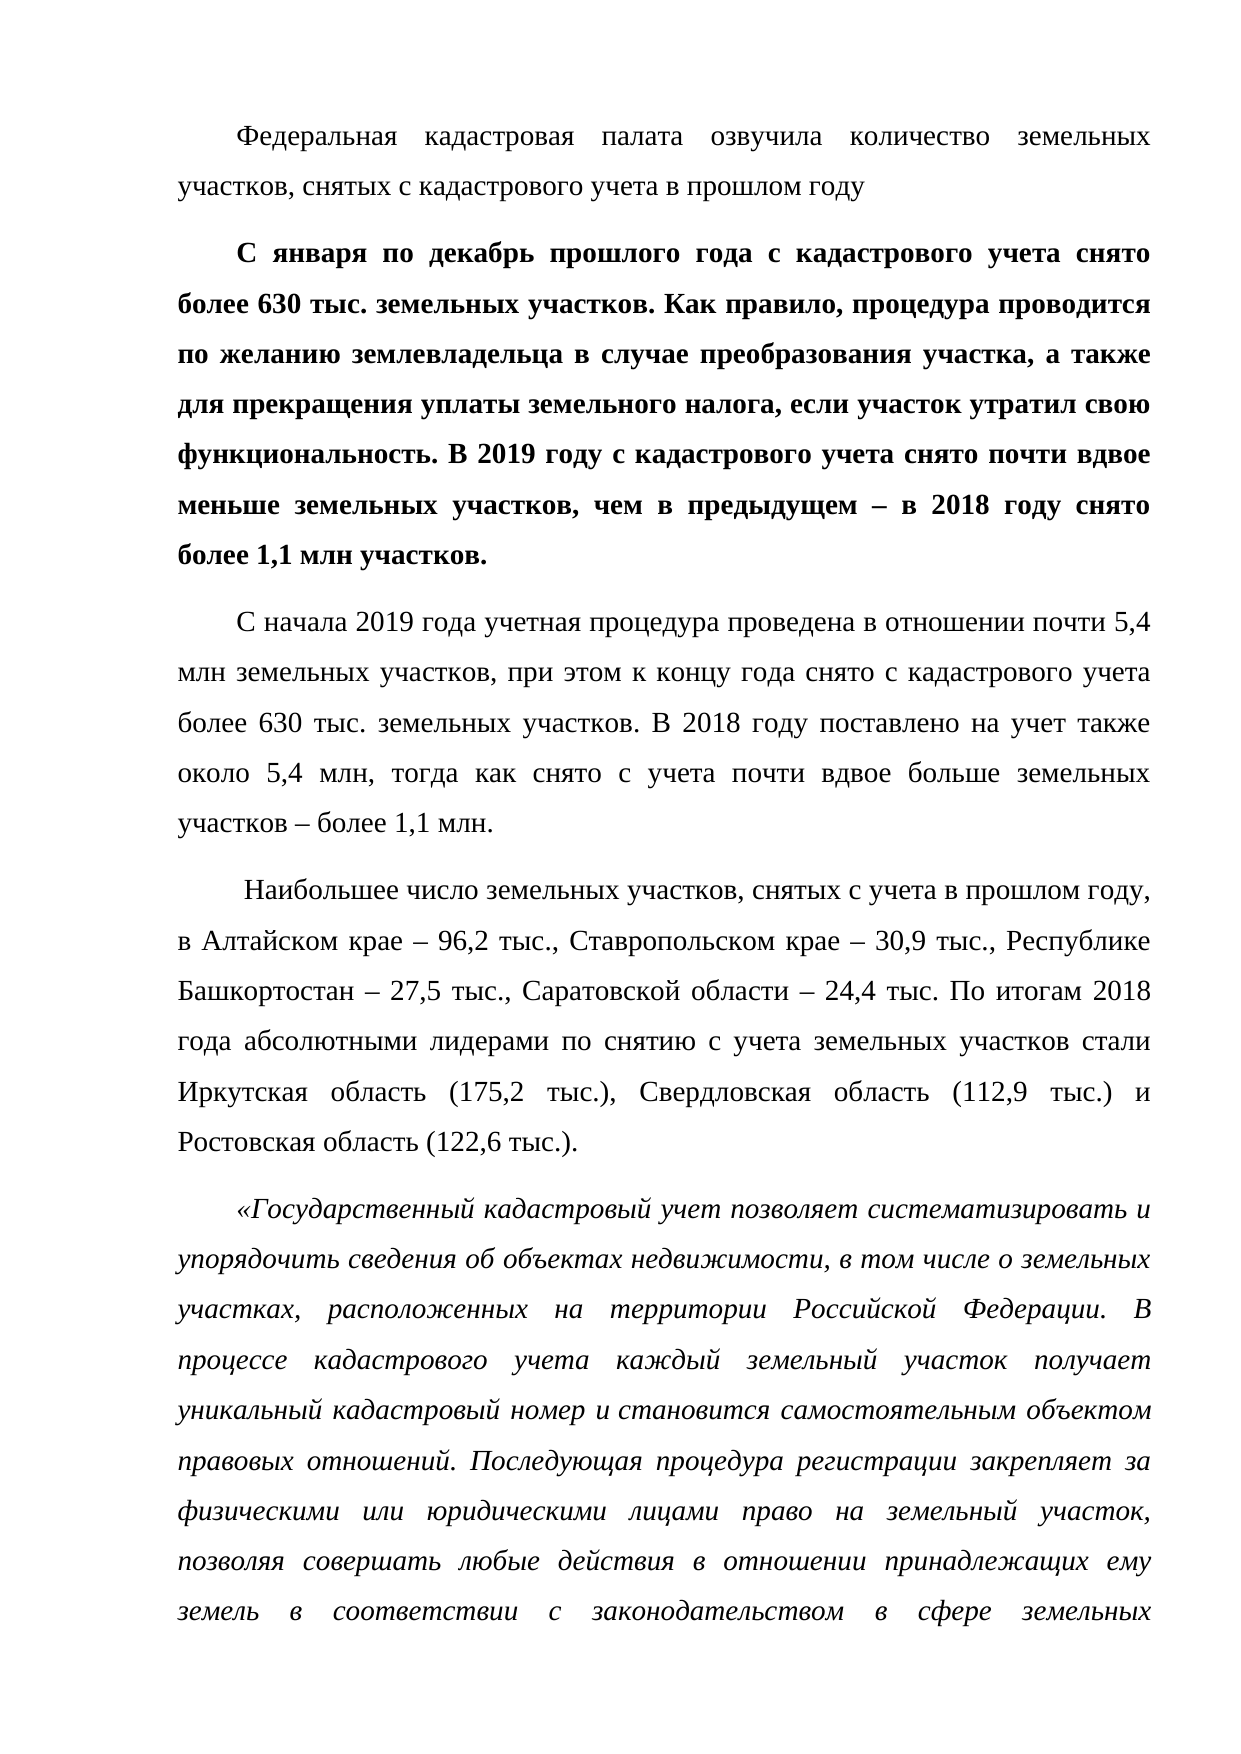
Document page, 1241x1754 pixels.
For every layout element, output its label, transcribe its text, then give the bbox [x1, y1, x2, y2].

text С января по декабрь прошлого года с кадастрового учета снято более 630 тыс. земельных участков. Как правило, процедура проводится по желанию землевладельца в случае преобразования участка, а также для прекращения уплаты земельного налога, если участок утратил свою функциональность. В 2019 году с кадастрового учета снято почти вдвое меньше земельных участков, чем в предыдущем – в 2018 году снято более 1,1 млн участков. [177, 235, 1152, 571]
text Наибольшее число земельных участков, снятых с учета в прошлом году, в Алтайском крае – 96,2 тыс., Ставропольском крае – 30,9 тыс., Республике Башкортостан – 27,5 тыс., Саратовской области – 24,4 тыс. По итогам 2018 года абсолютными лидерами по снятию с учета земельных участков стали Иркутская область (175,2 тыс.), Свердловская область (112,9 тыс.) и Ростовская область (122,6 тыс.). [177, 872, 1152, 1158]
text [177, 1191, 1152, 1627]
text С начала 2019 года учетная процедура проведена в отношении почти 5,4 млн земельных участков, при этом к концу года снято с кадастрового учета более 630 тыс. земельных участков. В 2018 году поставлено на учет также около 5,4 млн, тогда как снято с учета почти вдвое больше земельных участков – более 1,1 млн. [177, 604, 1152, 839]
text Федеральная кадастровая палата озвучила количество земельных участков, снятых с кадастрового учета в прошлом году [177, 118, 1152, 202]
